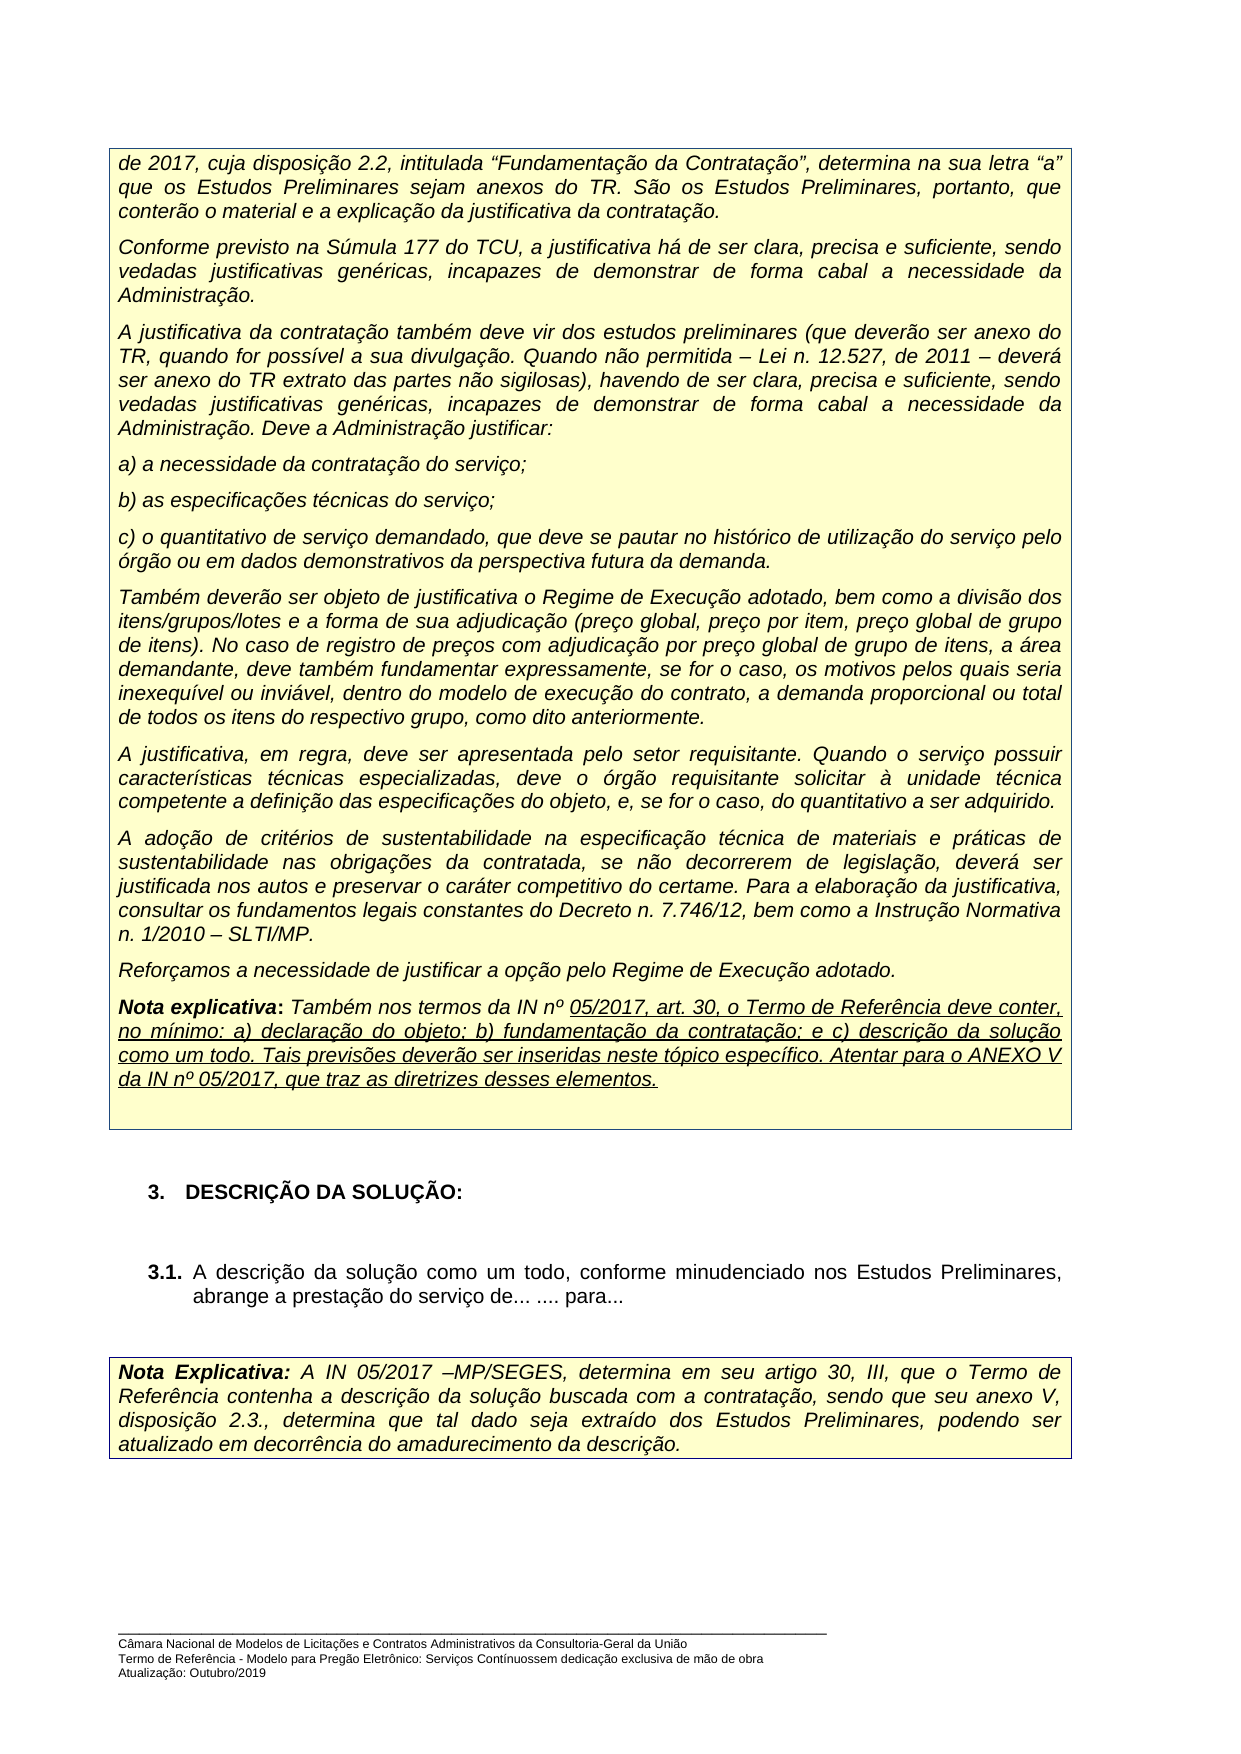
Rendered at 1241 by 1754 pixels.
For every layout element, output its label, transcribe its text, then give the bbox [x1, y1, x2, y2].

text b) as especificações técnicas do serviço; [110, 485, 1071, 512]
text a) a necessidade da contratação do serviço; [110, 449, 1071, 476]
list A descrição da solução como um todo, conforme minudenciado nos Estudos Preliminares, abrange a prestação do serviço de... .... para... [148, 1260, 1063, 1308]
text Nota Explicativa: A IN 05/2017 –MP/SEGES, determina em seu artigo 30, III, que o Termo de Referência contenha a descrição da solução buscada com a contratação, sendo que seu anexo V, disposição 2.3., determina que tal dado seja extraído dos Estudos Preliminares, podendo ser atualizado em decorrência do amadurecimento da descrição. [110, 1358, 1071, 1458]
text A justificativa, em regra, deve ser apresentada pelo setor requisitante. Quando o serviço possuir características técnicas especializadas, deve o órgão requisitante solicitar à unidade técnica competente a definição das especificações do objeto, e, se for o caso, do quantitativo a ser adquirido. [110, 738, 1071, 813]
text A adoção de critérios de sustentabilidade na especificação técnica de materiais e práticas de sustentabilidade nas obrigações da contratada, se não decorrerem de legislação, deverá ser justificada nos autos e preservar o caráter competitivo do certame. Para a elaboração da justificativa, consultar os fundamentos legais constantes do Decreto n. 7.746/12, bem como a Instrução Normativa n. 1/2010 – SLTI/MP. [110, 823, 1071, 946]
text c) o quantitativo de serviço demandado, que deve se pautar no histórico de utilização do serviço pelo órgão ou em dados demonstrativos da perspectiva futura da demanda. [110, 522, 1071, 573]
text Também deverão ser objeto de justificativa o Regime de Execução adotado, bem como a divisão dos itens/grupos/lotes e a forma de sua adjudicação (preço global, preço por item, preço global de grupo de itens). No caso de registro de preços com adjudicação por preço global de grupo de itens, a área demandante, deve também fundamentar expressamente, se for o caso, os motivos pelos quais seria inexequível ou inviável, dentro do modelo de execução do contrato, a demanda proporcional ou total de todos os itens do respectivo grupo, como dito anteriormente. [110, 582, 1071, 729]
text Reforçamos a necessidade de justificar a opção pelo Regime de Execução adotado. [110, 955, 1071, 982]
text A justificativa da contratação também deve vir dos estudos preliminares (que deverão ser anexo do TR, quando for possível a sua divulgação. Quando não permitida – Lei n. 12.527, de 2011 – deverá ser anexo do TR extrato das partes não sigilosas), havendo de ser clara, precisa e suficiente, sendo vedadas justificativas genéricas, incapazes de demonstrar de forma cabal a necessidade da Administração. Deve a Administração justificar: [110, 316, 1071, 439]
text Conforme previsto na Súmula 177 do TCU, a justificativa há de ser clara, precisa e suficiente, sendo vedadas justificativas genéricas, incapazes de demonstrar de forma cabal a necessidade da Administração. [110, 232, 1071, 307]
text DESCRIÇÃO DA SOLUÇÃO: [148, 1180, 1063, 1204]
text Nota explicativa: Também nos termos da IN nº 05/2017, art. 30, o Termo de Referência deve conter, no mínimo: a) declaração do objeto; b) fundamentação da contratação; e c) descrição da solução como um todo. Tais previsões deverão ser inseridas neste tópico específico. Atentar para o ANEXO V da IN nº 05/2017, que traz as diretrizes desses elementos. [110, 991, 1071, 1090]
